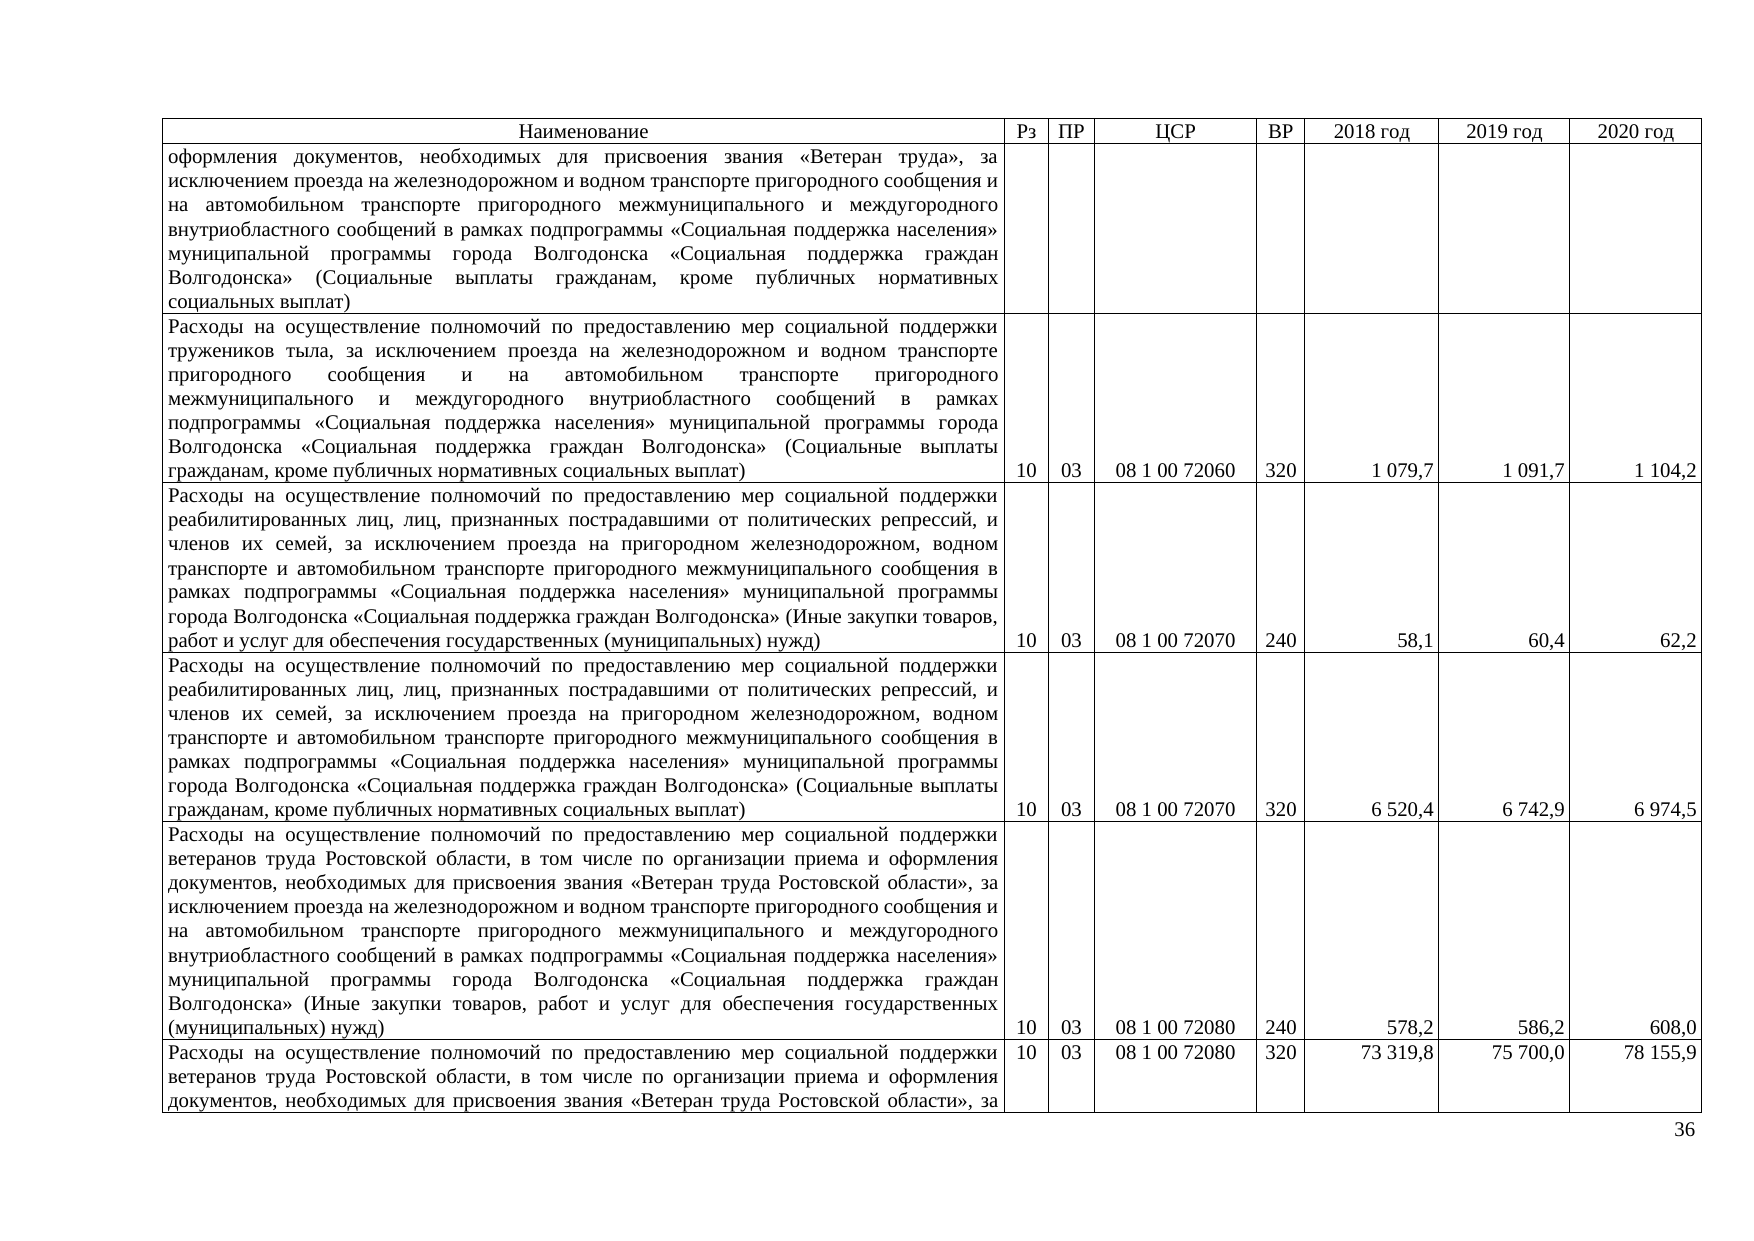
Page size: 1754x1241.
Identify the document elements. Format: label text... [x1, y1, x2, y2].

table_header 2020 год [1570, 119, 1701, 143]
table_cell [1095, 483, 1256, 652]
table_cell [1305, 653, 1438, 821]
table_header ЦСР [1095, 119, 1256, 143]
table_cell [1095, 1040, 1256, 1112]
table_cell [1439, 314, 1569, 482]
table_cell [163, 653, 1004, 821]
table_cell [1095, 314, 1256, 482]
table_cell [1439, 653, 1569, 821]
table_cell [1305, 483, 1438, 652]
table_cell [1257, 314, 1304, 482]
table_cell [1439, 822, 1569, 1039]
table_header ПР [1049, 119, 1094, 143]
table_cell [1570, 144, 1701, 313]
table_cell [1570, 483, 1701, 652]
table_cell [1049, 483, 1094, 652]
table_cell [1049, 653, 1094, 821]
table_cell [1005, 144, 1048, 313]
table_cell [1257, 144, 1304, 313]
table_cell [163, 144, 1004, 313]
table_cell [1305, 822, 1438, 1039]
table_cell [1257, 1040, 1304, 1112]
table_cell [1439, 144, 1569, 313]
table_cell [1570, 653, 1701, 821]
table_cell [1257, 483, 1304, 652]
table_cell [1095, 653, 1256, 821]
table_header Наименование [163, 119, 1004, 143]
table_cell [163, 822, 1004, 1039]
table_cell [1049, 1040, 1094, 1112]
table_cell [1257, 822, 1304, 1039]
table_header 2018 год [1305, 119, 1438, 143]
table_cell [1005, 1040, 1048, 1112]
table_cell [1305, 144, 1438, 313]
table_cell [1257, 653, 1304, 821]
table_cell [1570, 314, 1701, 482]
table_header Рз [1005, 119, 1048, 143]
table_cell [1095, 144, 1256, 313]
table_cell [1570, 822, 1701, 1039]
table_header ВР [1257, 119, 1304, 143]
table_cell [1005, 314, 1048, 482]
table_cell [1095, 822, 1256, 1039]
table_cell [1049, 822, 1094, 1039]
table_header 2019 год [1439, 119, 1569, 143]
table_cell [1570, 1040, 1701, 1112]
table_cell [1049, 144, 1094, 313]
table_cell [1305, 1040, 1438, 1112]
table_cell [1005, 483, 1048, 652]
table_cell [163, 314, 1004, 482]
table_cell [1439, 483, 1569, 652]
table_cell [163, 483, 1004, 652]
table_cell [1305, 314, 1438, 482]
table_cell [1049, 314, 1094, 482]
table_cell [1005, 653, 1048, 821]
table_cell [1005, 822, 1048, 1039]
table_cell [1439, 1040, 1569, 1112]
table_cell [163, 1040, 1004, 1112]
